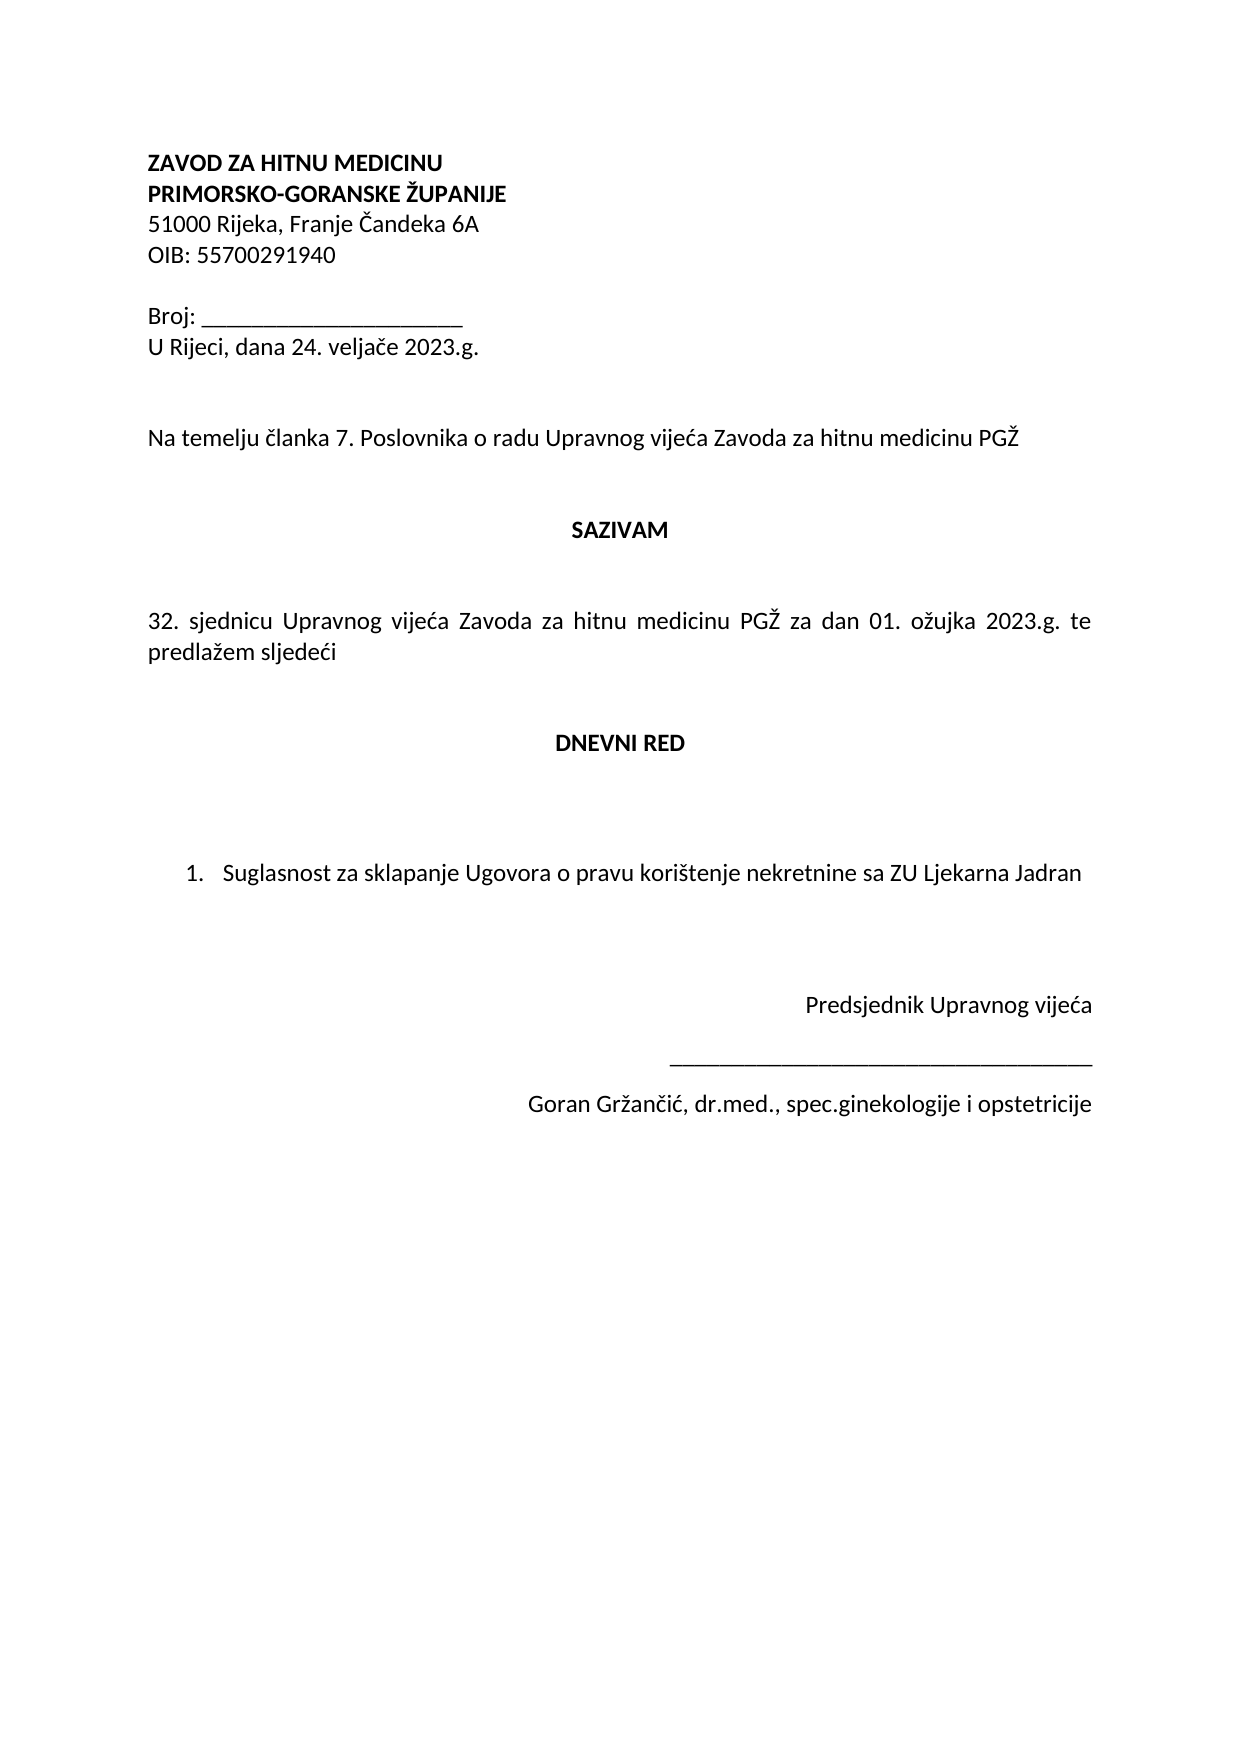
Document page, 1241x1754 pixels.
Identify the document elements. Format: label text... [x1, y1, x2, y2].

text OIB: 55700291940 [148, 239, 1093, 270]
text __________________________________ [148, 1039, 1093, 1069]
list Suglasnost za sklapanje Ugovora o pravu korištenje nekretnine sa ZU Ljekarna Jadran [185, 857, 1093, 888]
text Broj: _____________________ [148, 300, 1093, 331]
text U Rijeci, dana 24. veljače 2023.g. [148, 331, 1093, 361]
text Na temelju članka 7. Poslovnika o radu Upravnog vijeća Zavoda za hitnu medicinu PGŽ [148, 422, 1093, 453]
text PRIMORSKO-GORANSKE ŽUPANIJE [148, 178, 1093, 209]
text ZAVOD ZA HITNU MEDICINU [148, 148, 1093, 178]
text Predsjednik Upravnog vijeća [148, 989, 1093, 1020]
text 51000 Rijeka, Franje Čandeka 6A [148, 209, 1093, 239]
text Goran Gržančić, dr.med., spec.ginekologije i opstetricije [148, 1088, 1093, 1119]
text 32. sjednicu Upravnog vijeća Zavoda za hitnu medicinu PGŽ za dan 01. ožujka 2023.g. te predlažem sljedeći [148, 605, 1093, 666]
text DNEVNI RED [148, 727, 1093, 758]
text SAZIVAM [148, 514, 1093, 544]
